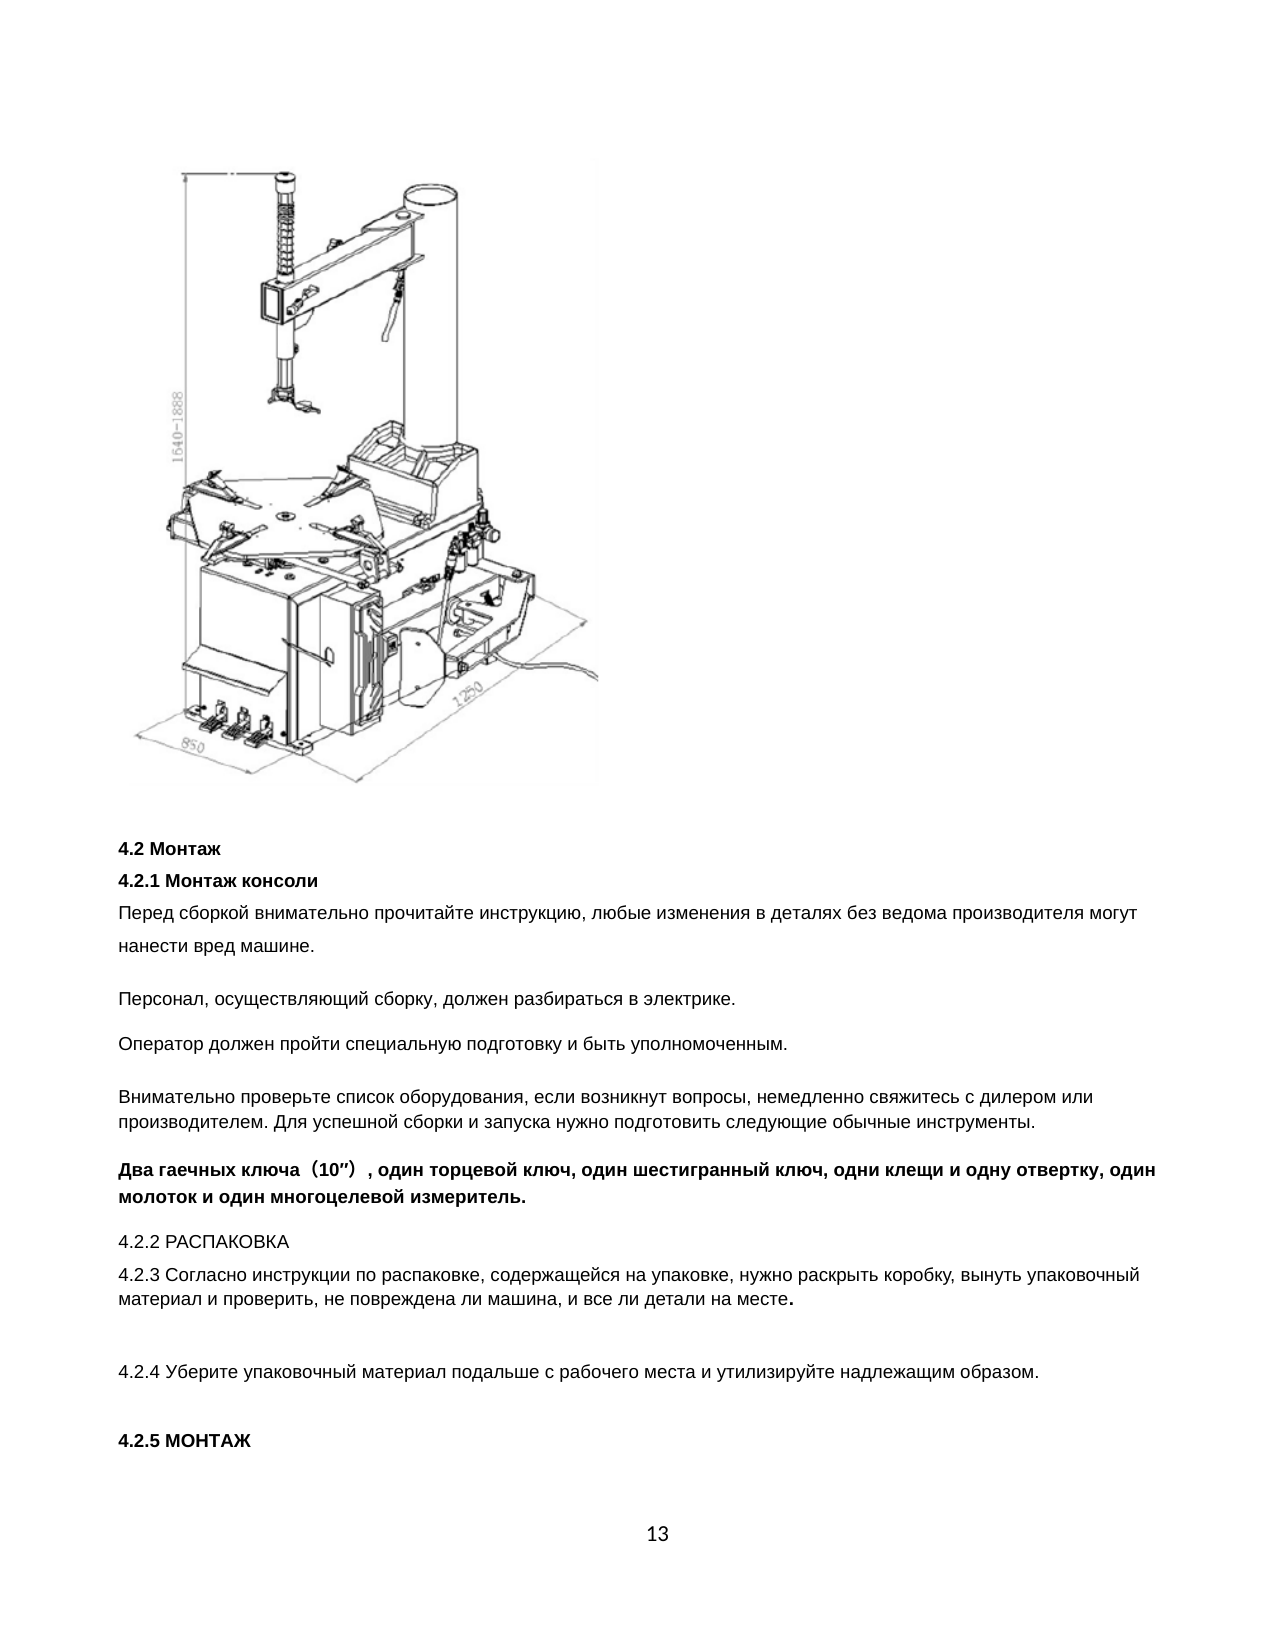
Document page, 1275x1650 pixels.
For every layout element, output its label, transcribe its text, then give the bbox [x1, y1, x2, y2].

subtitle 4.2.2 РАСПАКОВКА [118, 1231, 1196, 1253]
subtitle 4.2 Монтаж [118, 837, 1196, 859]
text 4.2.4 Уберите упаковочный материал подальше с рабочего места и утилизируйте надлежащим образом. [118, 1334, 1194, 1382]
text 4.2.3 Согласно инструкции по распаковке, содержащейся на упаковке, нужно раскрыть коробку, вынуть упаковочный материал и проверить, не повреждена ли машина, и все ли детали на месте. [118, 1263, 1196, 1310]
subtitle 4.2.1 Монтаж консоли [118, 870, 1196, 891]
text Оператор должен пройти специальную подготовку и быть уполномоченным. [118, 1033, 1196, 1055]
text Два гаечных ключа（10″）, один торцевой ключ, один шестигранный ключ, одни клещи и одну отвертку, один молоток и один многоцелевой измеритель. [118, 1157, 1196, 1207]
text 4.2.5 МОНТАЖ [118, 1403, 1194, 1452]
picture [118, 118, 609, 817]
text Персонал, осуществляющий сборку, должен разбираться в электрике. [118, 987, 1196, 1009]
text Перед сборкой внимательно прочитайте инструкцию, любые изменения в деталях без ведома производителя могут нанести вред машине. [118, 902, 1196, 956]
text Внимательно проверьте список оборудования, если возникнут вопросы, немедленно свяжитесь с дилером или производителем. Для успешной сборки и запуска нужно подготовить следующие обычные инструменты. [118, 1086, 1196, 1133]
